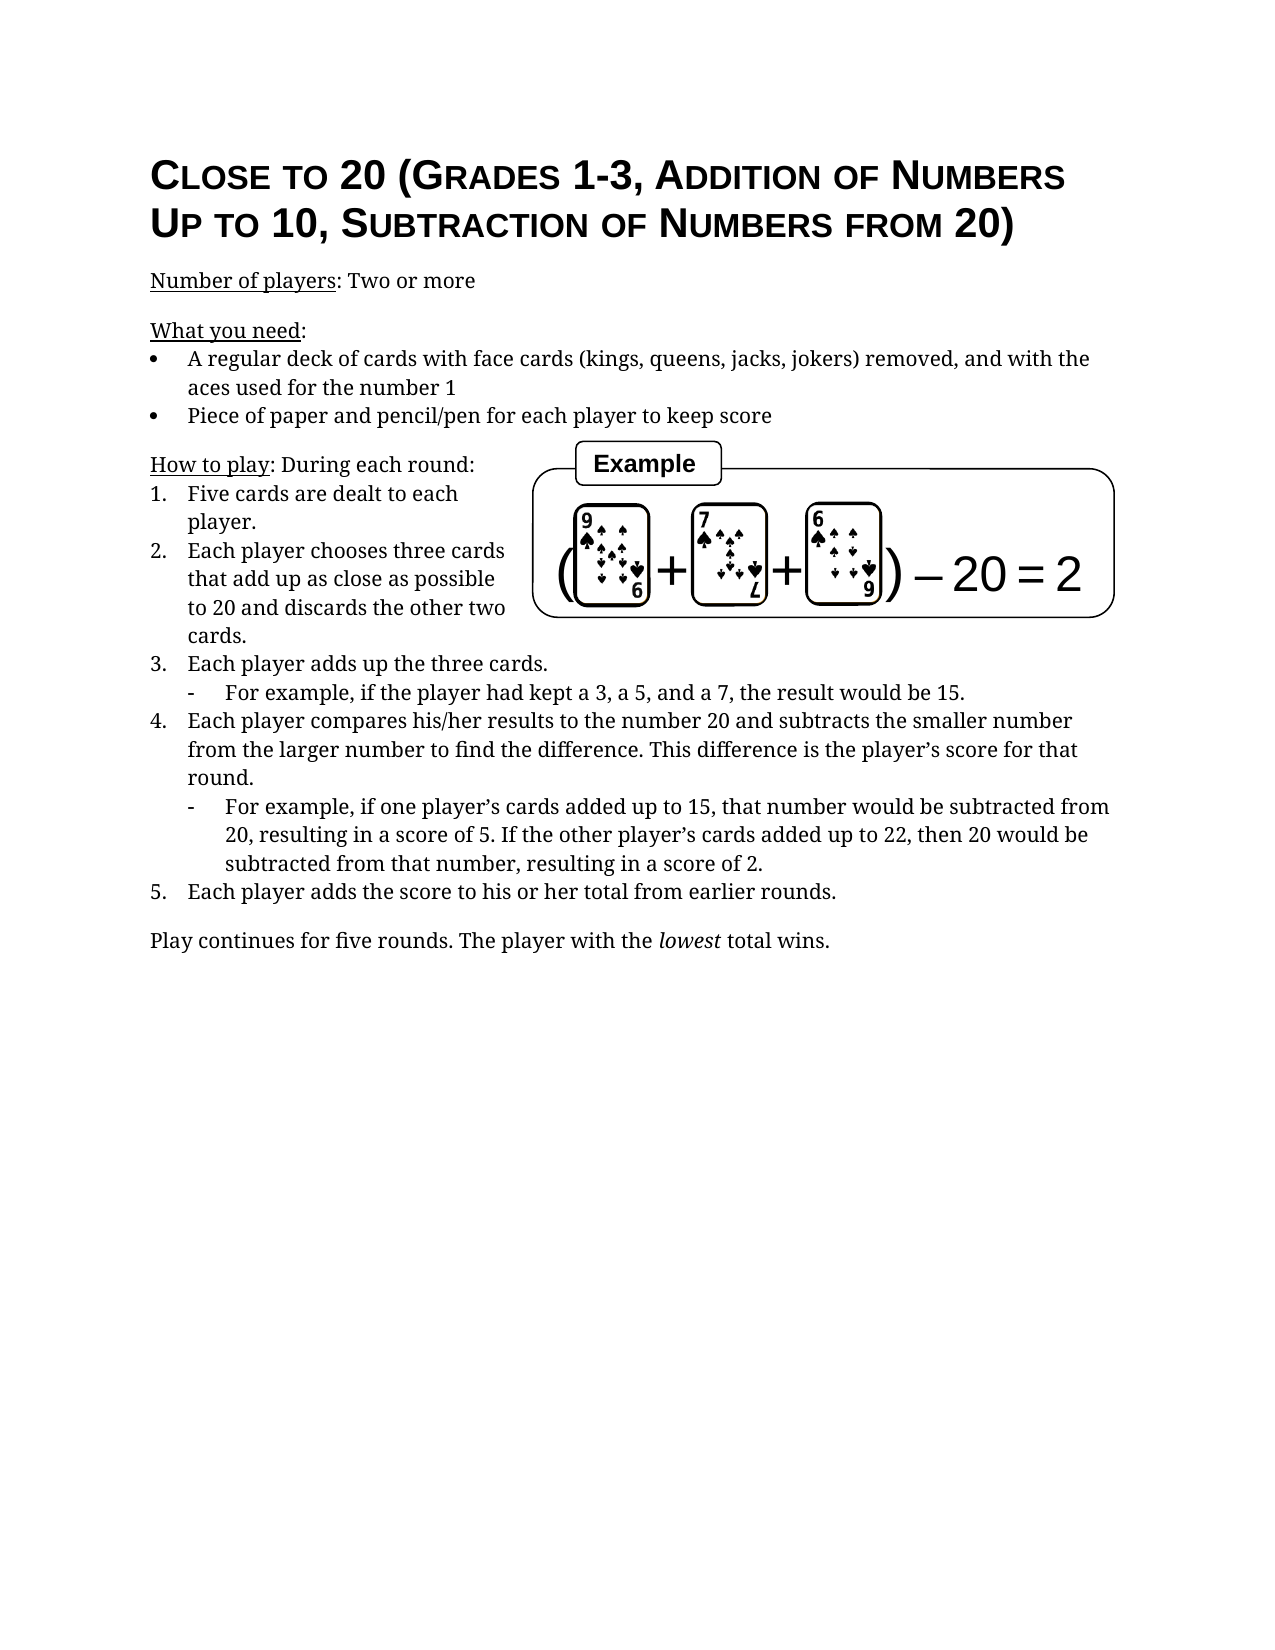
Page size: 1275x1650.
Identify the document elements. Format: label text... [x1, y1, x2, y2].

text How to play: During each round: [150, 451, 575, 479]
list A regular deck of cards with face cards (kings, queens, jacks, jokers) removed, and with the aces used for the number 1 [150, 344, 1125, 401]
text What you need: [150, 316, 1125, 344]
text Play continues for five rounds. The player with the lowest total wins. [150, 926, 1125, 955]
picture [807, 504, 880, 603]
picture [693, 505, 766, 604]
subtitle Close to 20 (Grades 1-3, Addition of Numbers Up to 10, Subtraction of Numbers from 20) [150, 150, 1125, 246]
list Piece of paper and pencil/pen for each player to keep score [150, 401, 1125, 430]
text How to play: During each round: [723, 451, 1125, 479]
list Each player compares his/her results to the number 20 and subtracts the smaller number from the larger number to find the difference. This difference is the player’s score for that round. [150, 706, 1125, 792]
list For example, if one player’s cards added up to 15, that number would be subtracted from 20, resulting in a score of 5. If the other player’s cards added up to 22, then 20 would be subtracted from that number, resulting in a score of 2. [187, 792, 1125, 877]
list For example, if the player had kept a 3, a 5, and a 7, the result would be 15. [187, 678, 1125, 706]
list Five cards are dealt to each player. [150, 479, 535, 536]
picture [576, 506, 648, 604]
list Each player adds the score to his or her total from earlier rounds. [150, 877, 1125, 906]
list Each player chooses three cards that add up as close as possible to 20 and discards the other two cards. [150, 536, 1125, 649]
text Number of players: Two or more [150, 267, 1125, 295]
list Each player adds up the three cards. [150, 649, 1125, 678]
